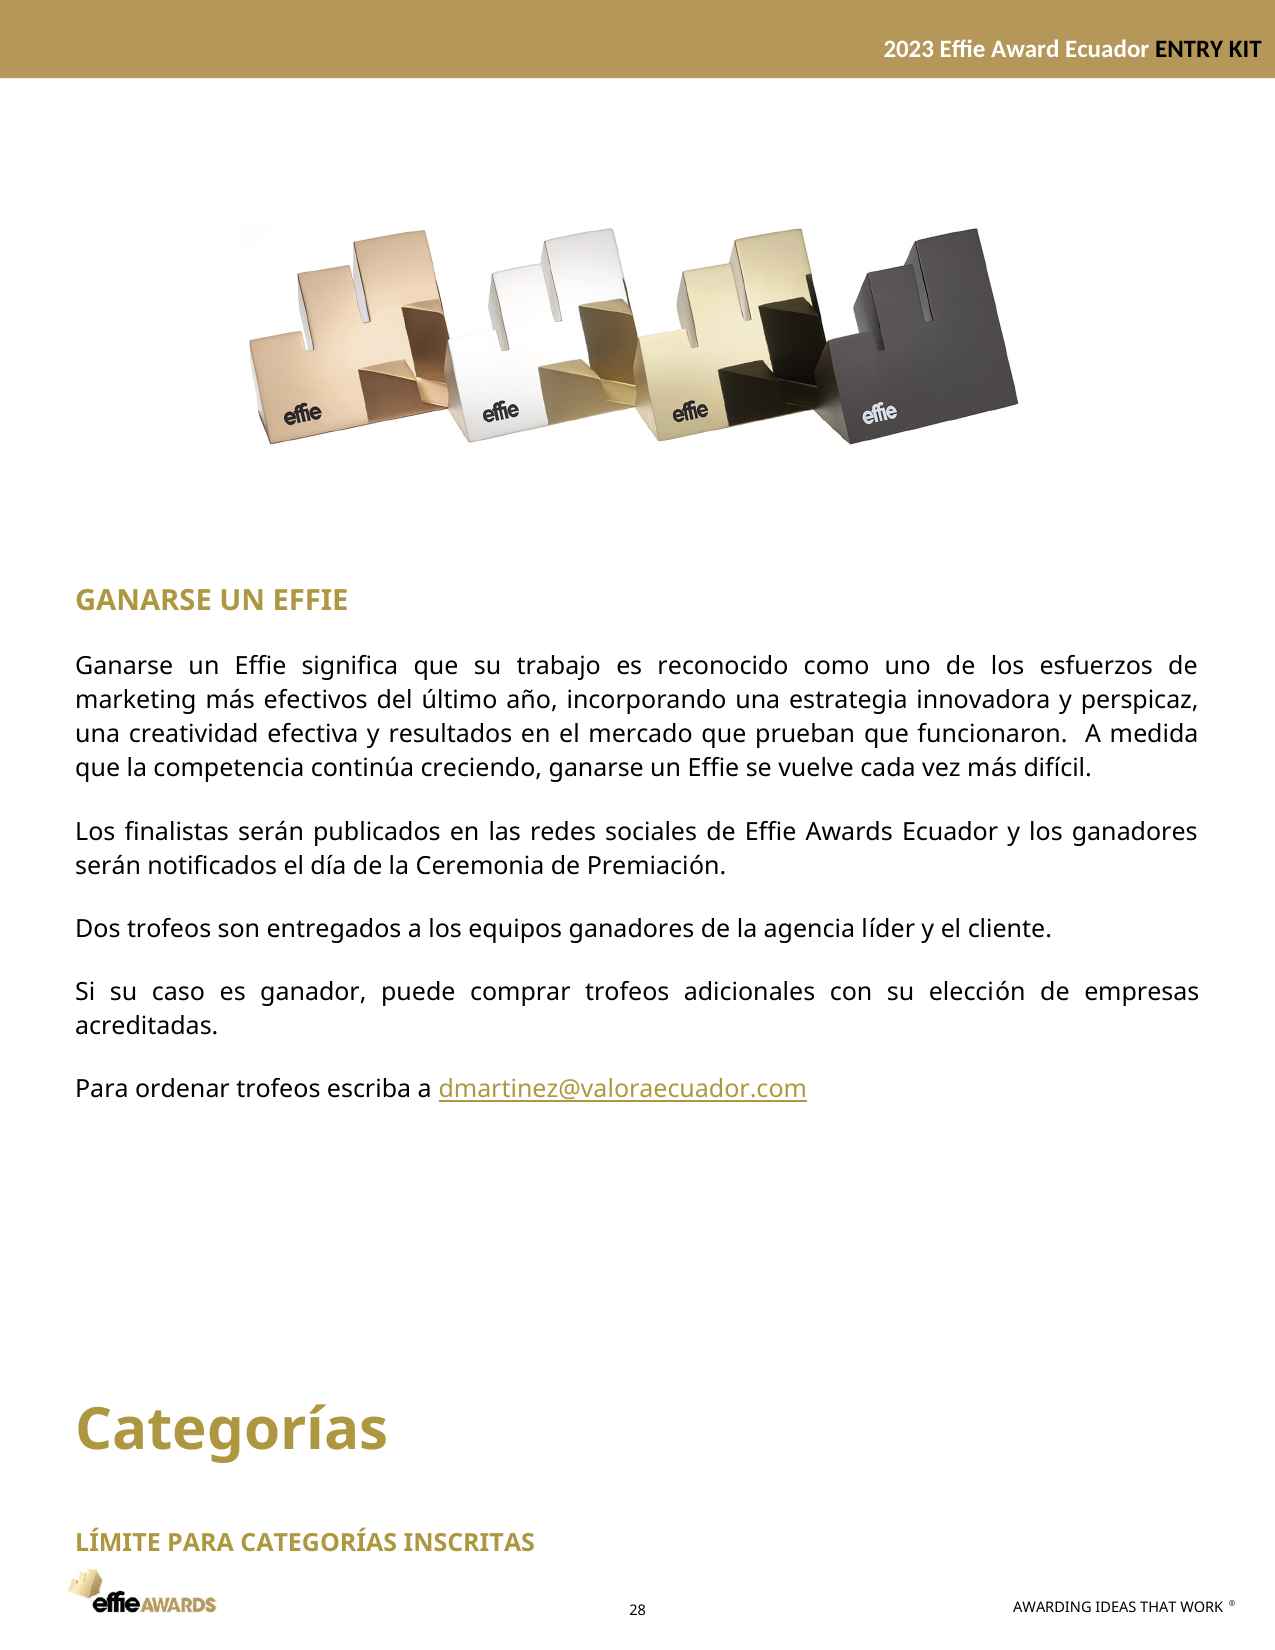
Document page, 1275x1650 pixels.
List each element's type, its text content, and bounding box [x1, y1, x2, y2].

text Los finalistas serán publicados en las redes sociales de Effie Awards Ecuador y los ganadores serán notificados el día de la Ceremonia de Premiación. [75, 813, 1200, 881]
text Para ordenar trofeos escriba a dmartinez@valoraecuador.com [75, 1071, 1200, 1105]
text Si su caso es ganador, puede comprar trofeos adicionales con su elección de empresas acreditadas. [75, 974, 1200, 1042]
text Ganarse un Effie significa que su trabajo es reconocido como uno de los esfuerzos de marketing más efectivos del último año, incorporando una estrategia innovadora y perspicaz, una creatividad efectiva y resultados en el mercado que prueban que funcionaron. A medida que la competencia continúa creciendo, ganarse un Effie se vuelve cada vez más difícil. [75, 648, 1200, 784]
text Categorías [75, 1387, 1200, 1467]
text Dos trofeos son entregados a los equipos ganadores de la agencia líder y el cliente. [75, 911, 1200, 945]
picture [162, 103, 1113, 579]
text GANARSE UN EFFIE [75, 579, 1200, 619]
picture [62, 1562, 228, 1613]
text LÍMITE PARA CATEGORÍAS INSCRITAS [75, 1524, 1200, 1558]
